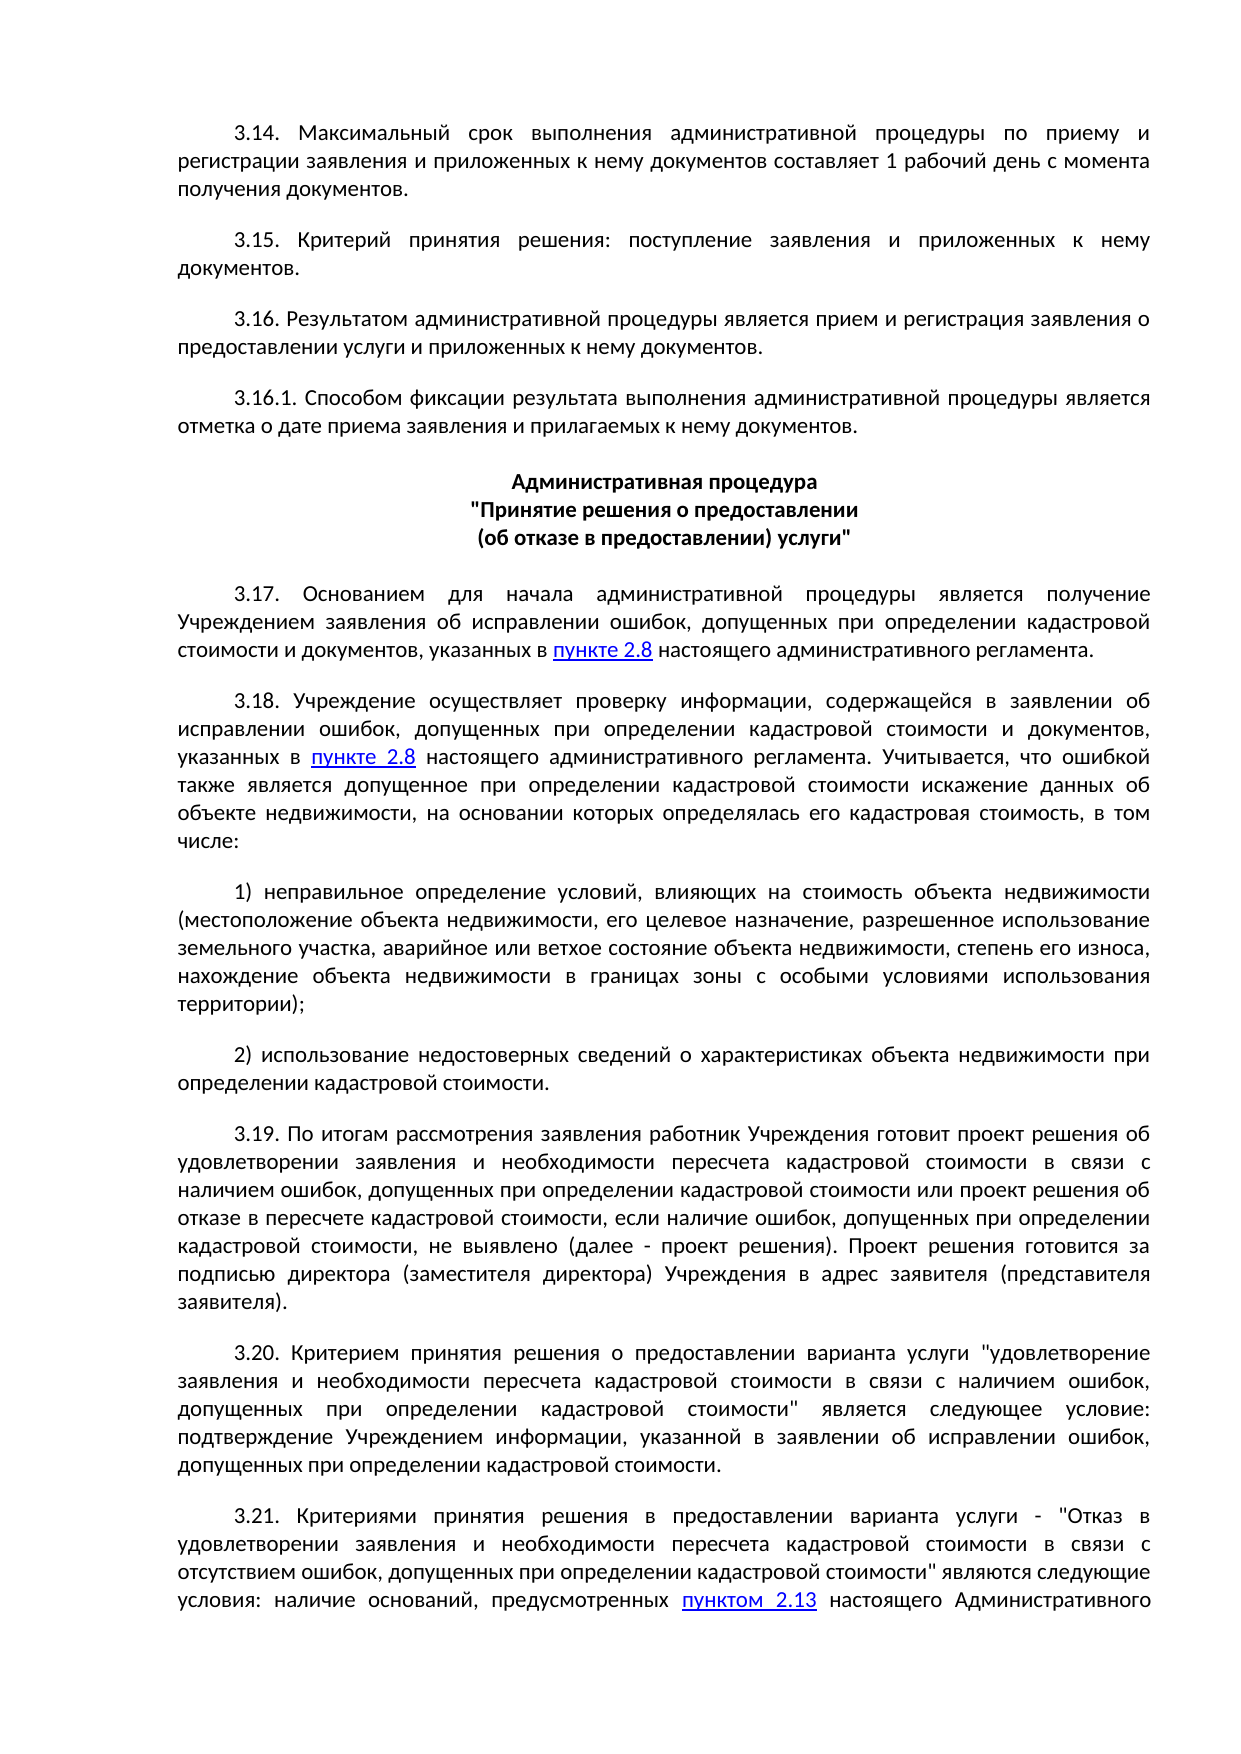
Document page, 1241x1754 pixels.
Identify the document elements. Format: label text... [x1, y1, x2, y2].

text 2) использование недостоверных сведений о характеристиках объекта недвижимости при определении кадастровой стоимости. [177, 1040, 1152, 1096]
text 3.16.1. Способом фиксации результата выполнения административной процедуры является отметка о дате приема заявления и прилагаемых к нему документов. [177, 383, 1152, 439]
text 3.15. Критерий принятия решения: поступление заявления и приложенных к нему документов. [177, 225, 1152, 281]
text 3.19. По итогам рассмотрения заявления работник Учреждения готовит проект решения об удовлетворении заявления и необходимости пересчета кадастровой стоимости в связи с наличием ошибок, допущенных при определении кадастровой стоимости или проект решения об отказе в пересчете кадастровой стоимости, если наличие ошибок, допущенных при определении кадастровой стоимости, не выявлено (далее - проект решения). Проект решения готовится за подписью директора (заместителя директора) Учреждения в адрес заявителя (представителя заявителя). [177, 1119, 1152, 1315]
text 3.17. Основанием для начала административной процедуры является получение Учреждением заявления об исправлении ошибок, допущенных при определении кадастровой стоимости и документов, указанных в пункте 2.8 настоящего административного регламента. [177, 579, 1152, 663]
text 3.20. Критерием принятия решения о предоставлении варианта услуги "удовлетворение заявления и необходимости пересчета кадастровой стоимости в связи с наличием ошибок, допущенных при определении кадастровой стоимости" является следующее условие: подтверждение Учреждением информации, указанной в заявлении об исправлении ошибок, допущенных при определении кадастровой стоимости. [177, 1338, 1152, 1478]
text 3.14. Максимальный срок выполнения административной процедуры по приему и регистрации заявления и приложенных к нему документов составляет 1 рабочий день с момента получения документов. [177, 118, 1152, 202]
text 3.16. Результатом административной процедуры является прием и регистрация заявления о предоставлении услуги и приложенных к нему документов. [177, 304, 1152, 360]
title "Принятие решения о предоставлении [177, 495, 1152, 523]
text 1) неправильное определение условий, влияющих на стоимость объекта недвижимости (местоположение объекта недвижимости, его целевое назначение, разрешенное использование земельного участка, аварийное или ветхое состояние объекта недвижимости, степень его износа, нахождение объекта недвижимости в границах зоны с особыми условиями использования территории); [177, 877, 1152, 1017]
title (об отказе в предоставлении) услуги" [177, 523, 1152, 551]
title Административная процедура [177, 467, 1152, 495]
text 3.18. Учреждение осуществляет проверку информации, содержащейся в заявлении об исправлении ошибок, допущенных при определении кадастровой стоимости и документов, указанных в пункте 2.8 настоящего административного регламента. Учитывается, что ошибкой также является допущенное при определении кадастровой стоимости искажение данных об объекте недвижимости, на основании которых определялась его кадастровая стоимость, в том числе: [177, 686, 1152, 854]
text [177, 1501, 1152, 1613]
